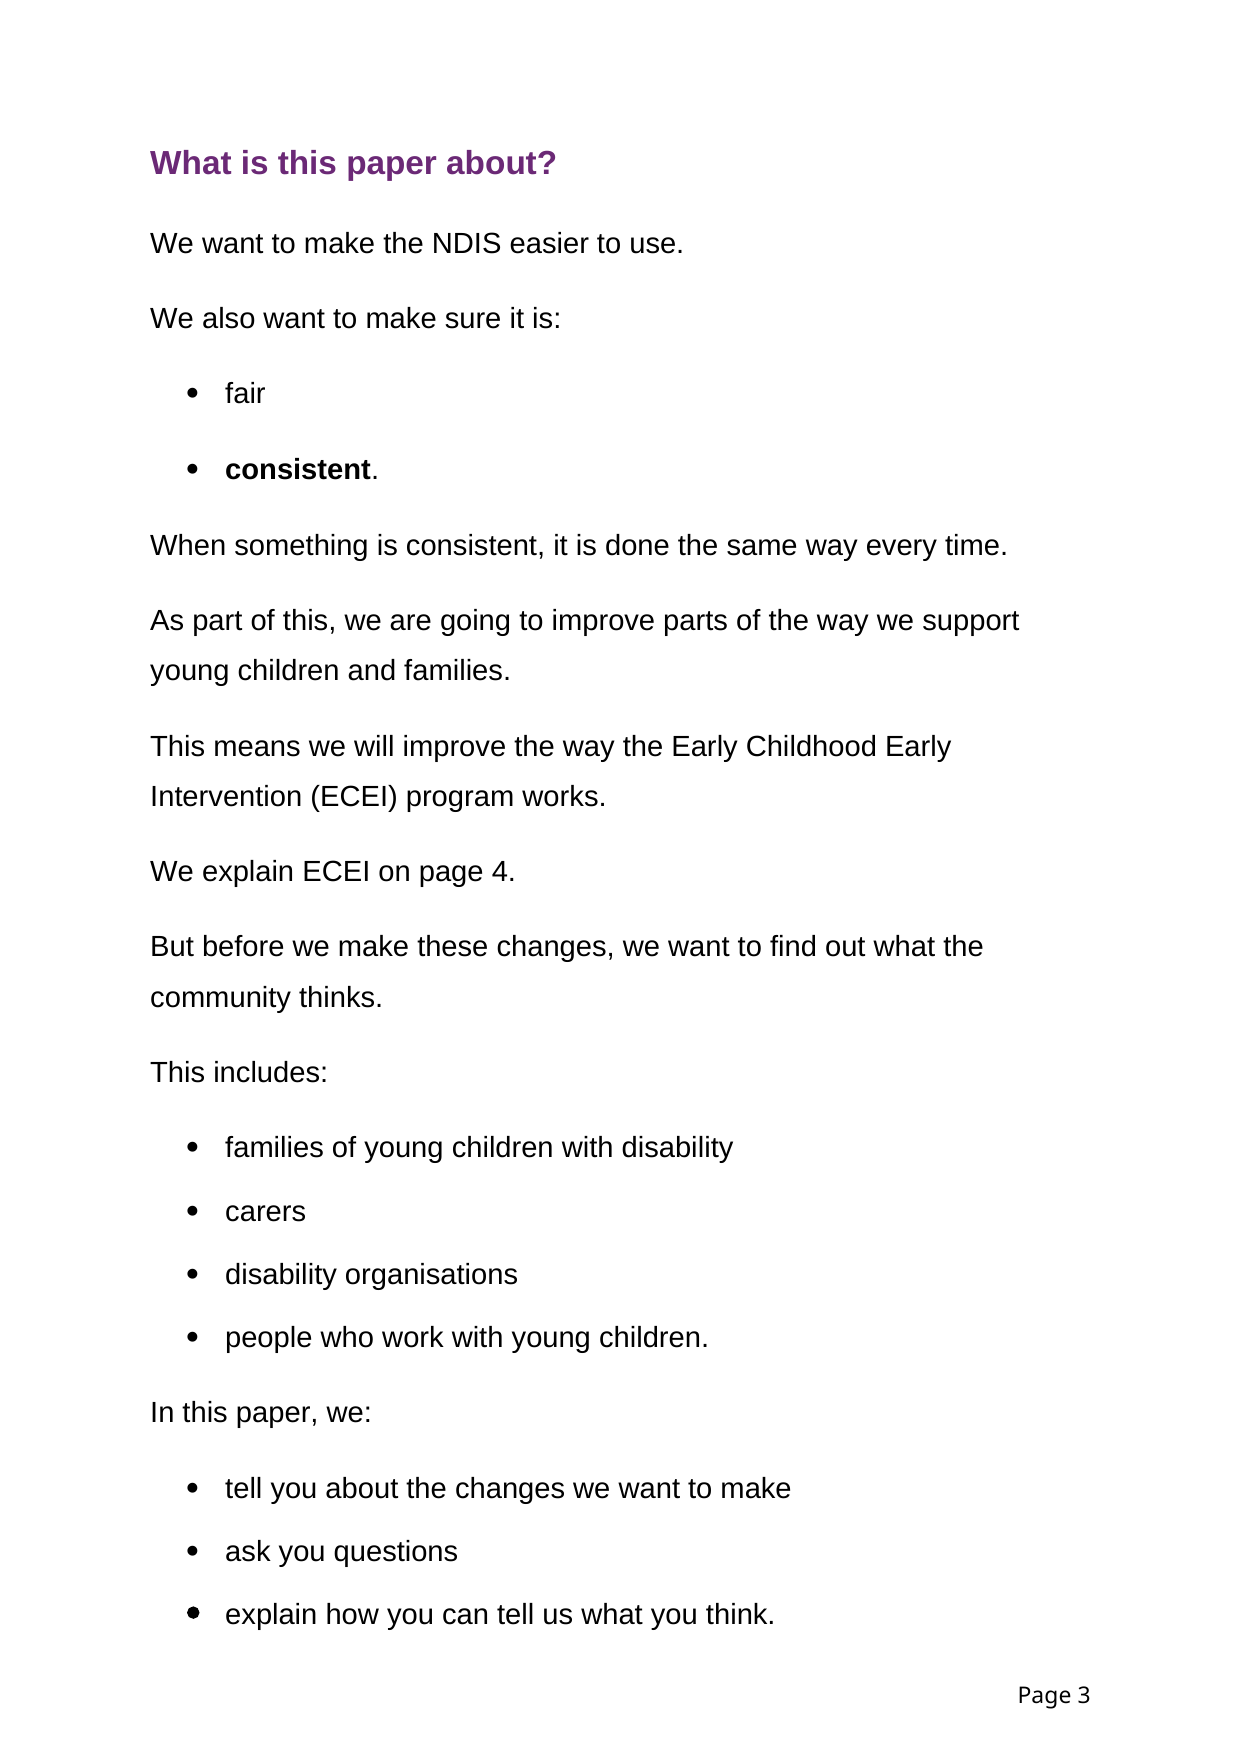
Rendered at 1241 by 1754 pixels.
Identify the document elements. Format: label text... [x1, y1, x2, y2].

text We want to make the NDIS easier to use. [150, 226, 1090, 259]
list disability organisations [187, 1257, 1090, 1290]
list carers [187, 1193, 1090, 1227]
text But before we make these changes, we want to find out what the community thinks. [150, 929, 1090, 1013]
list tell you about the changes we want to make [187, 1471, 1090, 1504]
text When something is consistent, it is done the same way every time. [150, 528, 1090, 561]
text This includes: [150, 1055, 1090, 1089]
text As part of this, we are going to improve parts of the way we support young children and families. [150, 603, 1090, 687]
subtitle What is this paper about? [150, 143, 1090, 182]
text We explain ECEI on page 4. [150, 854, 1090, 888]
list consistent. [187, 452, 1090, 486]
text This means we will improve the way the Early Childhood Early Intervention (ECEI) program works. [150, 728, 1090, 812]
text In this paper, we: [150, 1395, 1090, 1429]
list people who work with young children. [187, 1320, 1090, 1353]
list fair [187, 376, 1090, 410]
list families of young children with disability [187, 1130, 1090, 1164]
list ask you questions [187, 1534, 1090, 1568]
text We also want to make sure it is: [150, 301, 1090, 334]
list explain how you can tell us what you think. [187, 1597, 1090, 1632]
